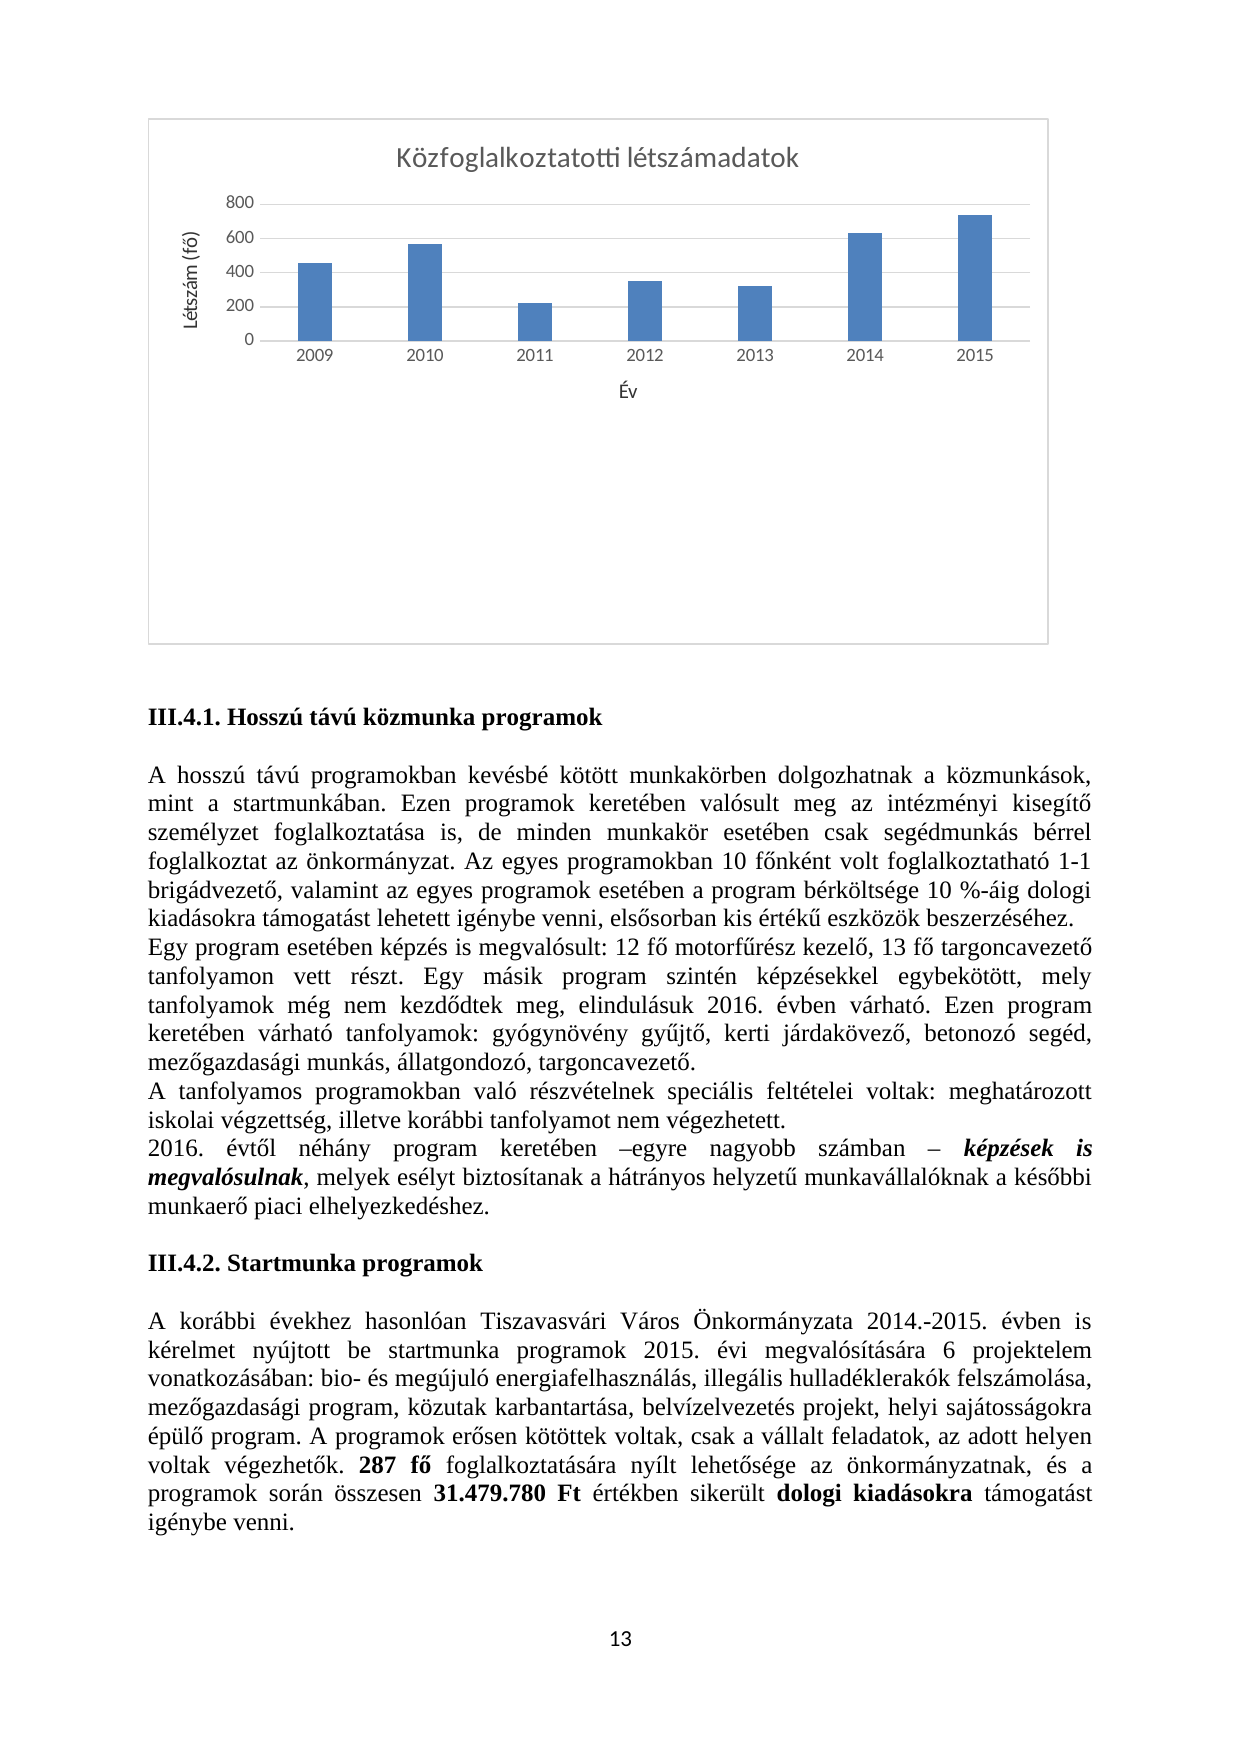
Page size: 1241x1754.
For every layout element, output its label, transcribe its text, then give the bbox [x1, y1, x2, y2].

text A tanfolyamos programokban való részvételnek speciális feltételei voltak: meghatározott iskolai végzettség, illetve korábbi tanfolyamot nem végezhetett. [148, 1076, 1093, 1133]
text III.4.1. Hosszú távú közmunka programok [148, 702, 1093, 731]
text 2016. évtől néhány program keretében –egyre nagyobb számban – képzések is megvalósulnak, melyek esélyt biztosítanak a hátrányos helyzetű munkavállalóknak a későbbi munkaerő piaci elhelyezkedéshez. [148, 1133, 1093, 1220]
text A korábbi évekhez hasonlóan Tiszavasvári Város Önkormányzata 2014.-2015. évben is kérelmet nyújtott be startmunka programok 2015. évi megvalósítására 6 projektelem vonatkozásában: bio- és megújuló energiafelhasználás, illegális hulladéklerakók felszámolása, mezőgazdasági program, közutak karbantartása, belvízelvezetés projekt, helyi sajátosságokra épülő program. A programok erősen kötöttek voltak, csak a vállalt feladatok, az adott helyen voltak végezhetők. 287 fő foglalkoztatására nyílt lehetősége az önkormányzatnak, és a programok során összesen 31.479.780 Ft értékben sikerült dologi kiadásokra támogatást igénybe venni. [148, 1306, 1093, 1536]
text Egy program esetében képzés is megvalósult: 12 fő motorfűrész kezelő, 13 fő targoncavezető tanfolyamon vett részt. Egy másik program szintén képzésekkel egybekötött, mely tanfolyamok még nem kezdődtek meg, elindulásuk 2016. évben várható. Ezen program keretében várható tanfolyamok: gyógynövény gyűjtő, kerti járdakövező, betonozó segéd, mezőgazdasági munkás, állatgondozó, targoncavezető. [148, 932, 1093, 1076]
text III.4.2. Startmunka programok [148, 1248, 1093, 1277]
text A hosszú távú programokban kevésbé kötött munkakörben dolgozhatnak a közmunkások, mint a startmunkában. Ezen programok keretében valósult meg az intézményi kisegítő személyzet foglalkoztatása is, de minden munkakör esetében csak segédmunkás bérrel foglalkoztat az önkormányzat. Az egyes programokban 10 főnként volt foglalkoztatható 1-1 brigádvezető, valamint az egyes programok esetében a program bérköltsége 10 %-áig dologi kiadásokra támogatást lehetett igénybe venni, elsősorban kis értékű eszközök beszerzéséhez. [148, 760, 1093, 932]
